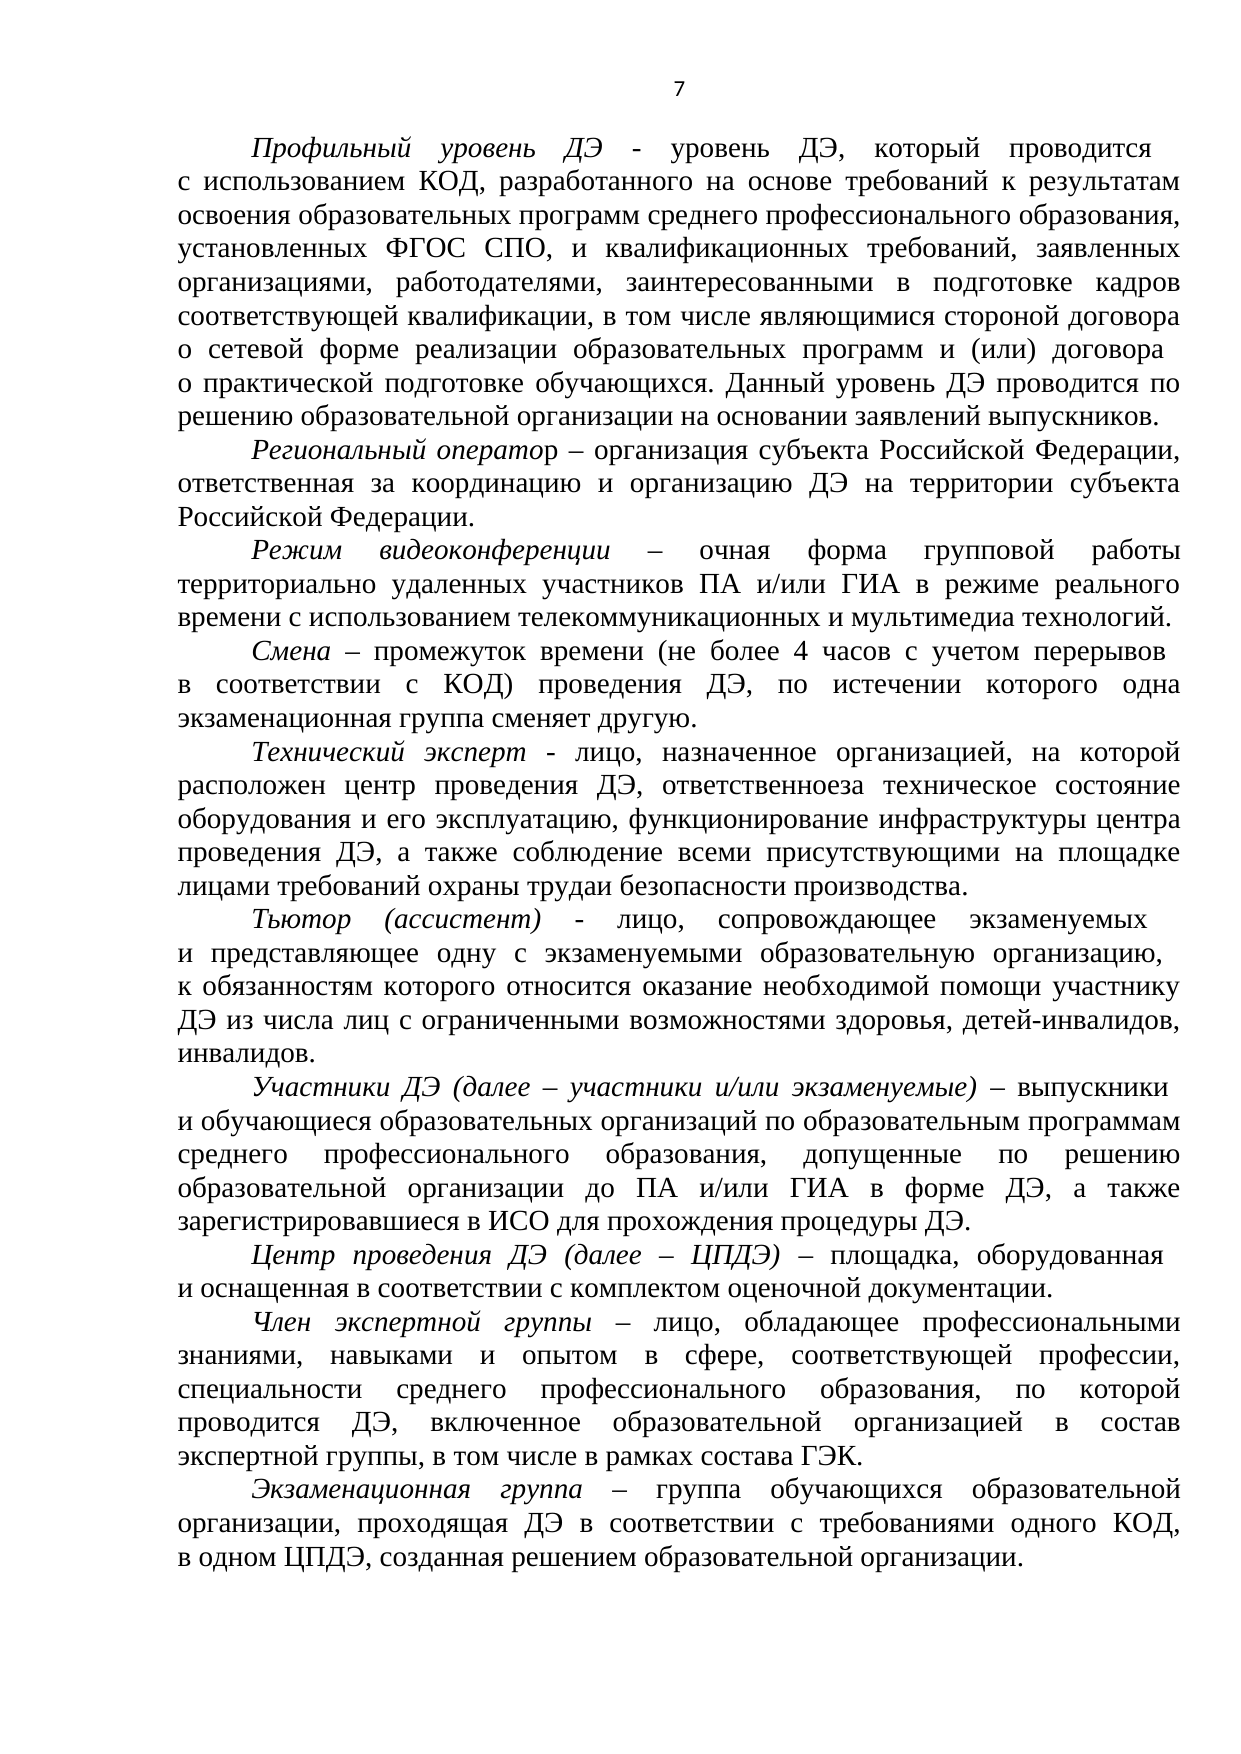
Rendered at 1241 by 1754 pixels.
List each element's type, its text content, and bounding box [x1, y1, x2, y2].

text Экзаменационная группа – группа обучающихся образовательной организации, проходящая ДЭ в соответствии с требованиями одного КОД, в одном ЦПДЭ, созданная решением образовательной организации. [177, 1472, 1181, 1572]
text Региональный оператор – организация субъекта Российской Федерации, ответственная за координацию и организацию ДЭ на территории субъекта Российской Федерации. [177, 432, 1181, 532]
text Участники ДЭ (далее – участники и/или экзаменуемые) – выпускники и обучающиеся образовательных организаций по образовательным программам среднего профессионального образования, допущенные по решению образовательной организации до ПА и/или ГИА в форме ДЭ, а также зарегистрировавшиеся в ИСО для прохождения процедуры ДЭ. [177, 1069, 1181, 1237]
text Член экспертной группы – лицо, обладающее профессиональными знаниями, навыками и опытом в сфере, соответствующей профессии, специальности среднего профессионального образования, по которой проводится ДЭ, включенное образовательной организацией в состав экспертной группы, в том числе в рамках состава ГЭК. [177, 1304, 1181, 1472]
text Режим видеоконференции – очная форма групповой работы территориально удаленных участников ПА и/или ГИА в режиме реального времени с использованием телекоммуникационных и мультимедиа технологий. [177, 532, 1181, 633]
text Тьютор (ассистент) - лицо, сопровождающее экзаменуемых и представляющее одну с экзаменуемыми образовательную организацию, к обязанностям которого относится оказание необходимой помощи участнику ДЭ из числа лиц с ограниченными возможностями здоровья, детей-инвалидов, инвалидов. [177, 901, 1181, 1069]
text Технический эксперт - лицо, назначенное организацией, на которой расположен центр проведения ДЭ, ответственноеза техническое состояние оборудования и его эксплуатацию, функционирование инфраструктуры центра проведения ДЭ, а также соблюдение всеми присутствующими на площадке лицами требований охраны трудаи безопасности производства. [177, 734, 1181, 901]
text Смена – промежуток времени (не более 4 часов с учетом перерывов в соответствии с КОД) проведения ДЭ, по истечении которого одна экзаменационная группа сменяет другую. [177, 633, 1181, 734]
text Центр проведения ДЭ (далее – ЦПДЭ) – площадка, оборудованная и оснащенная в соответствии с комплектом оценочной документации. [177, 1237, 1181, 1304]
text Профильный уровень ДЭ - уровень ДЭ, который проводится с использованием КОД, разработанного на основе требований к результатам освоения образовательных программ среднего профессионального образования, установленных ФГОС СПО, и квалификационных требований, заявленных организациями, работодателями, заинтересованными в подготовке кадров соответствующей квалификации, в том числе являющимися стороной договора о сетевой форме реализации образовательных программ и (или) договора о практической подготовке обучающихся. Данный уровень ДЭ проводится по решению образовательной организации на основании заявлений выпускников. [177, 130, 1181, 432]
